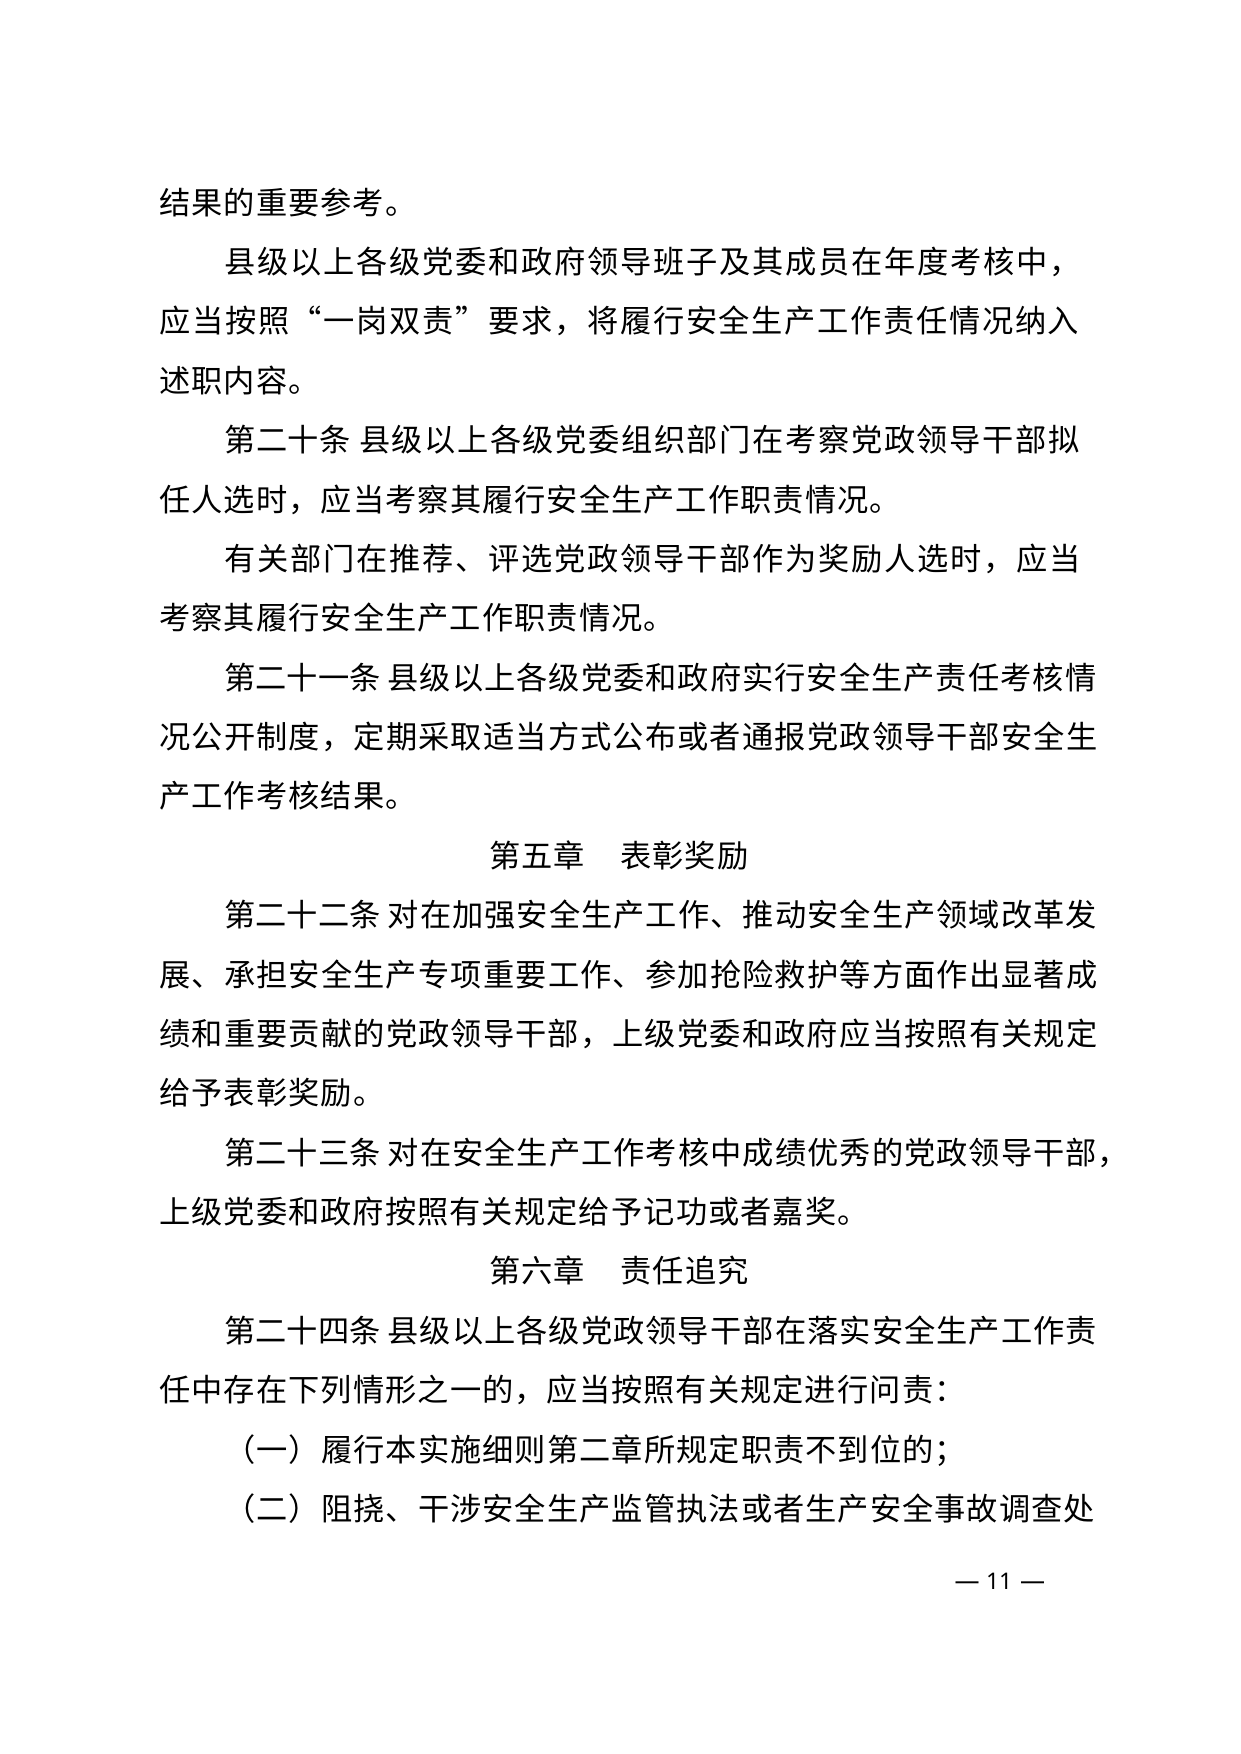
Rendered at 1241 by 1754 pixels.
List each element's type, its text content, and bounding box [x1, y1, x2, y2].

text 第二十四条 县级以上各级党政领导干部在落实安全生产工作责任中存在下列情形之一的，应当按照有关规定进行问责： [159, 1295, 1097, 1413]
text 第二十一条 县级以上各级党委和政府实行安全生产责任考核情况公开制度，定期采取适当方式公布或者通报党政领导干部安全生产工作考核结果。 [159, 642, 1097, 820]
text 第二十二条 对在加强安全生产工作、推动安全生产领域改革发展、承担安全生产专项重要工作、参加抢险救护等方面作出显著成绩和重要贡献的党政领导干部，上级党委和政府应当按照有关规定给予表彰奖励。 [159, 879, 1098, 1117]
text （一）履行本实施细则第二章所规定职责不到位的； [159, 1413, 1097, 1473]
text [159, 167, 1081, 226]
text 第二十三条 对在安全生产工作考核中成绩优秀的党政领导干部，上级党委和政府按照有关规定给予记功或者嘉奖。 [159, 1117, 1097, 1235]
text 第五章 表彰奖励 [489, 820, 1109, 879]
text 县级以上各级党委和政府领导班子及其成员在年度考核中， 应当按照“一岗双责”要求，将履行安全生产工作责任情况纳入述职内容。 [159, 226, 1081, 404]
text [159, 1473, 1097, 1532]
text 第二十条 县级以上各级党委组织部门在考察党政领导干部拟任人选时，应当考察其履行安全生产工作职责情况。 [159, 404, 1081, 523]
text 有关部门在推荐、评选党政领导干部作为奖励人选时，应当考察其履行安全生产工作职责情况。 [159, 523, 1081, 642]
text 第六章 责任追究 [489, 1235, 1109, 1295]
